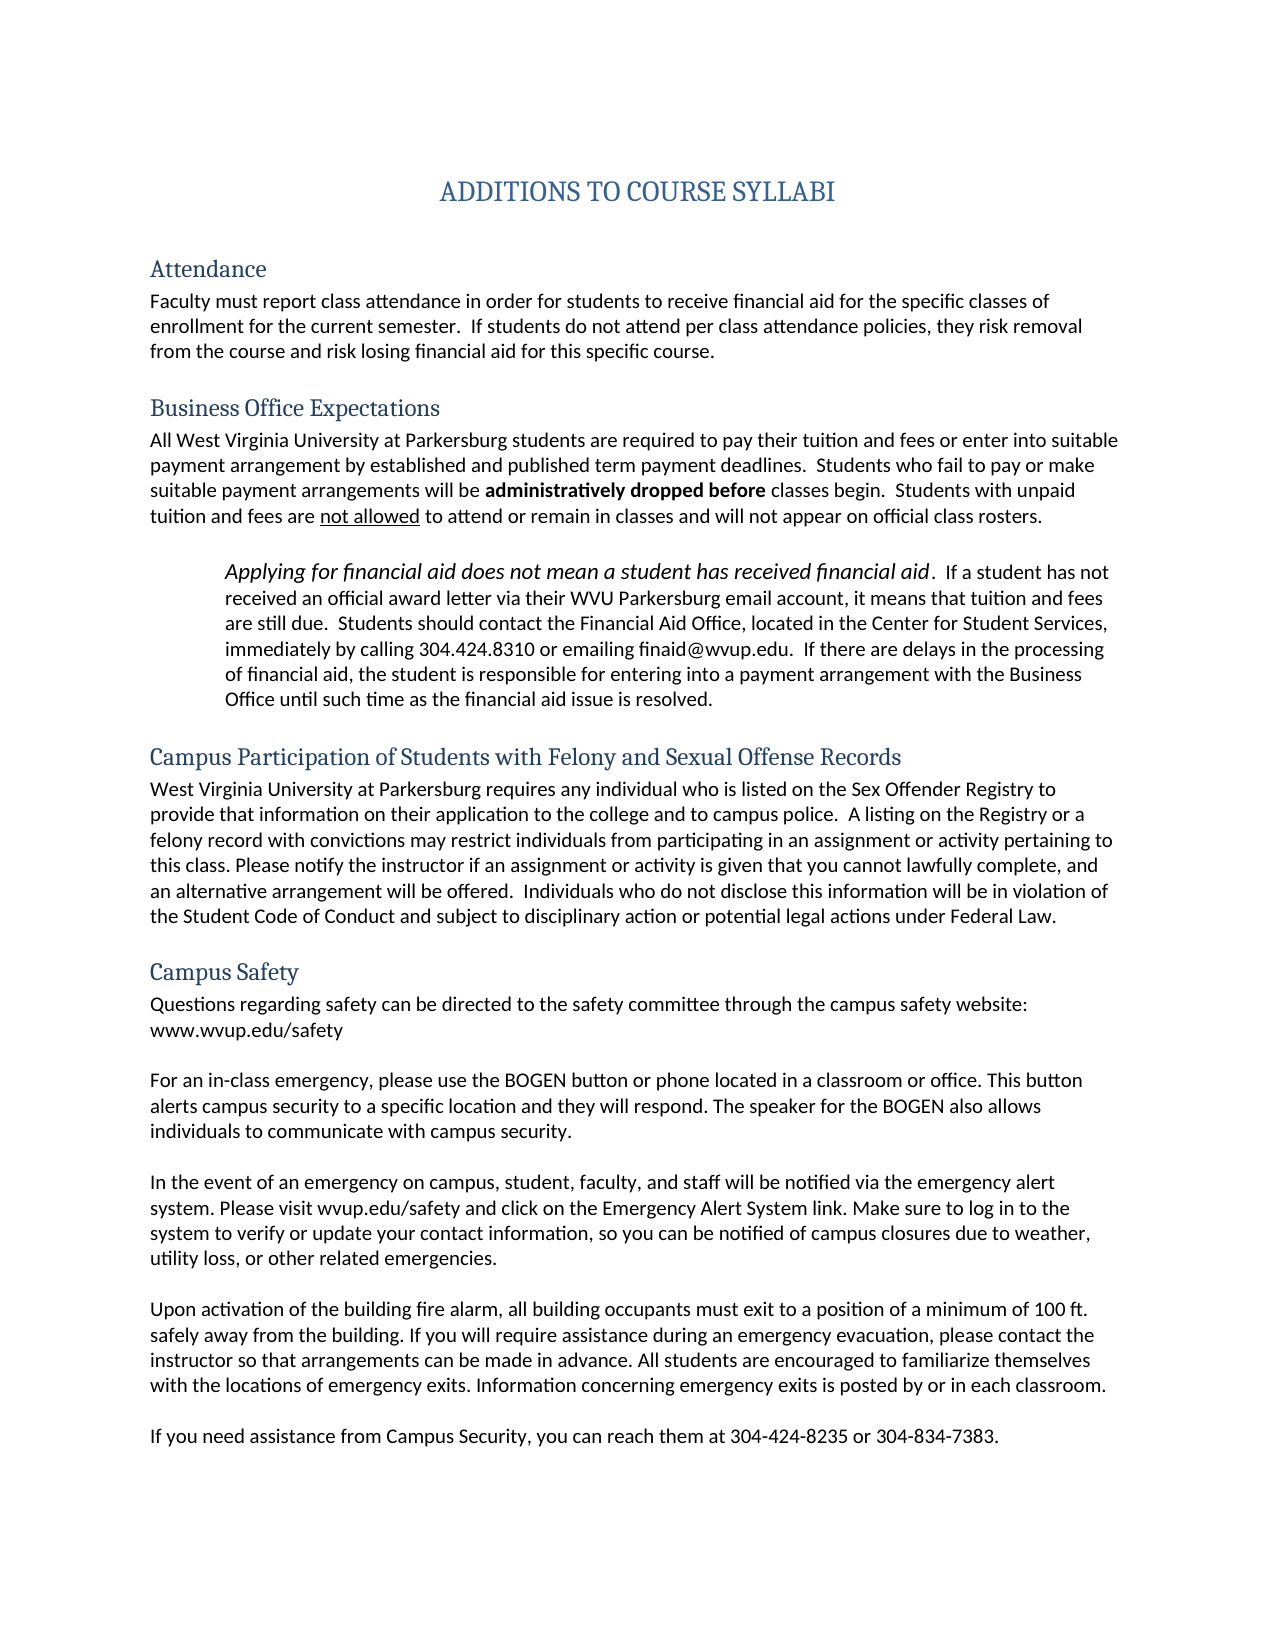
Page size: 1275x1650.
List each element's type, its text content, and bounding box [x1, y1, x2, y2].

subtitle Business Office Expectations [150, 394, 1125, 422]
text If you need assistance from Campus Security, you can reach them at 304-424-8235 or 304-834-7383. [150, 1423, 1125, 1449]
text Faculty must report class attendance in order for students to receive financial aid for the specific classes of enrollment for the current semester. If students do not attend per class attendance policies, they risk removal from the course and risk losing financial aid for this specific course. [150, 288, 1125, 364]
text West Virginia University at Parkersburg requires any individual who is listed on the Sex Offender Registry to provide that information on their application to the college and to campus police. A listing on the Registry or a felony record with convictions may restrict individuals from participating in an assignment or activity pertaining to this class. Please notify the instructor if an assignment or activity is given that you cannot lawfully complete, and an alternative arrangement will be offered. Individuals who do not disclose this information will be in violation of the Student Code of Conduct and subject to disciplinary action or potential legal actions under Federal Law. [150, 776, 1125, 929]
subtitle Campus Participation of Students with Felony and Sexual Offense Records [150, 743, 1125, 772]
subtitle ADDITIONS TO COURSE SYLLABI [150, 175, 1125, 208]
text Questions regarding safety can be directed to the safety committee through the campus safety website: www.wvup.edu/safety [150, 991, 1125, 1042]
text Applying for financial aid does not mean a student has received financial aid. If a student has not received an official award letter via their WVU Parkersburg email account, it means that tuition and fees are still due. Students should contact the Financial Aid Office, located in the Center for Student Services, immediately by calling 304.424.8310 or emailing finaid@wvup.edu. If there are delays in the processing of financial aid, the student is responsible for entering into a payment arrangement with the Business Office until such time as the financial aid issue is resolved. [225, 557, 1125, 712]
text Upon activation of the building fire alarm, all building occupants must exit to a position of a minimum of 100 ft. safely away from the building. If you will require assistance during an emergency evacuation, please contact the instructor so that arrangements can be made in advance. All students are encouraged to familiarize themselves with the locations of emergency exits. Information concerning emergency exits is posted by or in each classroom. [150, 1296, 1125, 1398]
subtitle Campus Safety [150, 958, 1125, 987]
text All West Virginia University at Parkersburg students are required to pay their tuition and fees or enter into suitable payment arrangement by established and published term payment deadlines. Students who fail to pay or make suitable payment arrangements will be administratively dropped before classes begin. Students with unpaid tuition and fees are not allowed to attend or remain in classes and will not appear on official class rosters. [150, 427, 1125, 528]
text In the event of an emergency on campus, student, faculty, and staff will be notified via the emergency alert system. Please visit wvup.edu/safety and click on the Emergency Alert System link. Make sure to log in to the system to verify or update your contact information, so you can be notified of campus closures due to weather, utility loss, or other related emergencies. [150, 1169, 1125, 1271]
text For an in-class emergency, please use the BOGEN button or phone located in a classroom or office. This button alerts campus security to a specific location and they will respond. The speaker for the BOGEN also allows individuals to communicate with campus security. [150, 1068, 1125, 1144]
subtitle Attendance [150, 255, 1125, 284]
